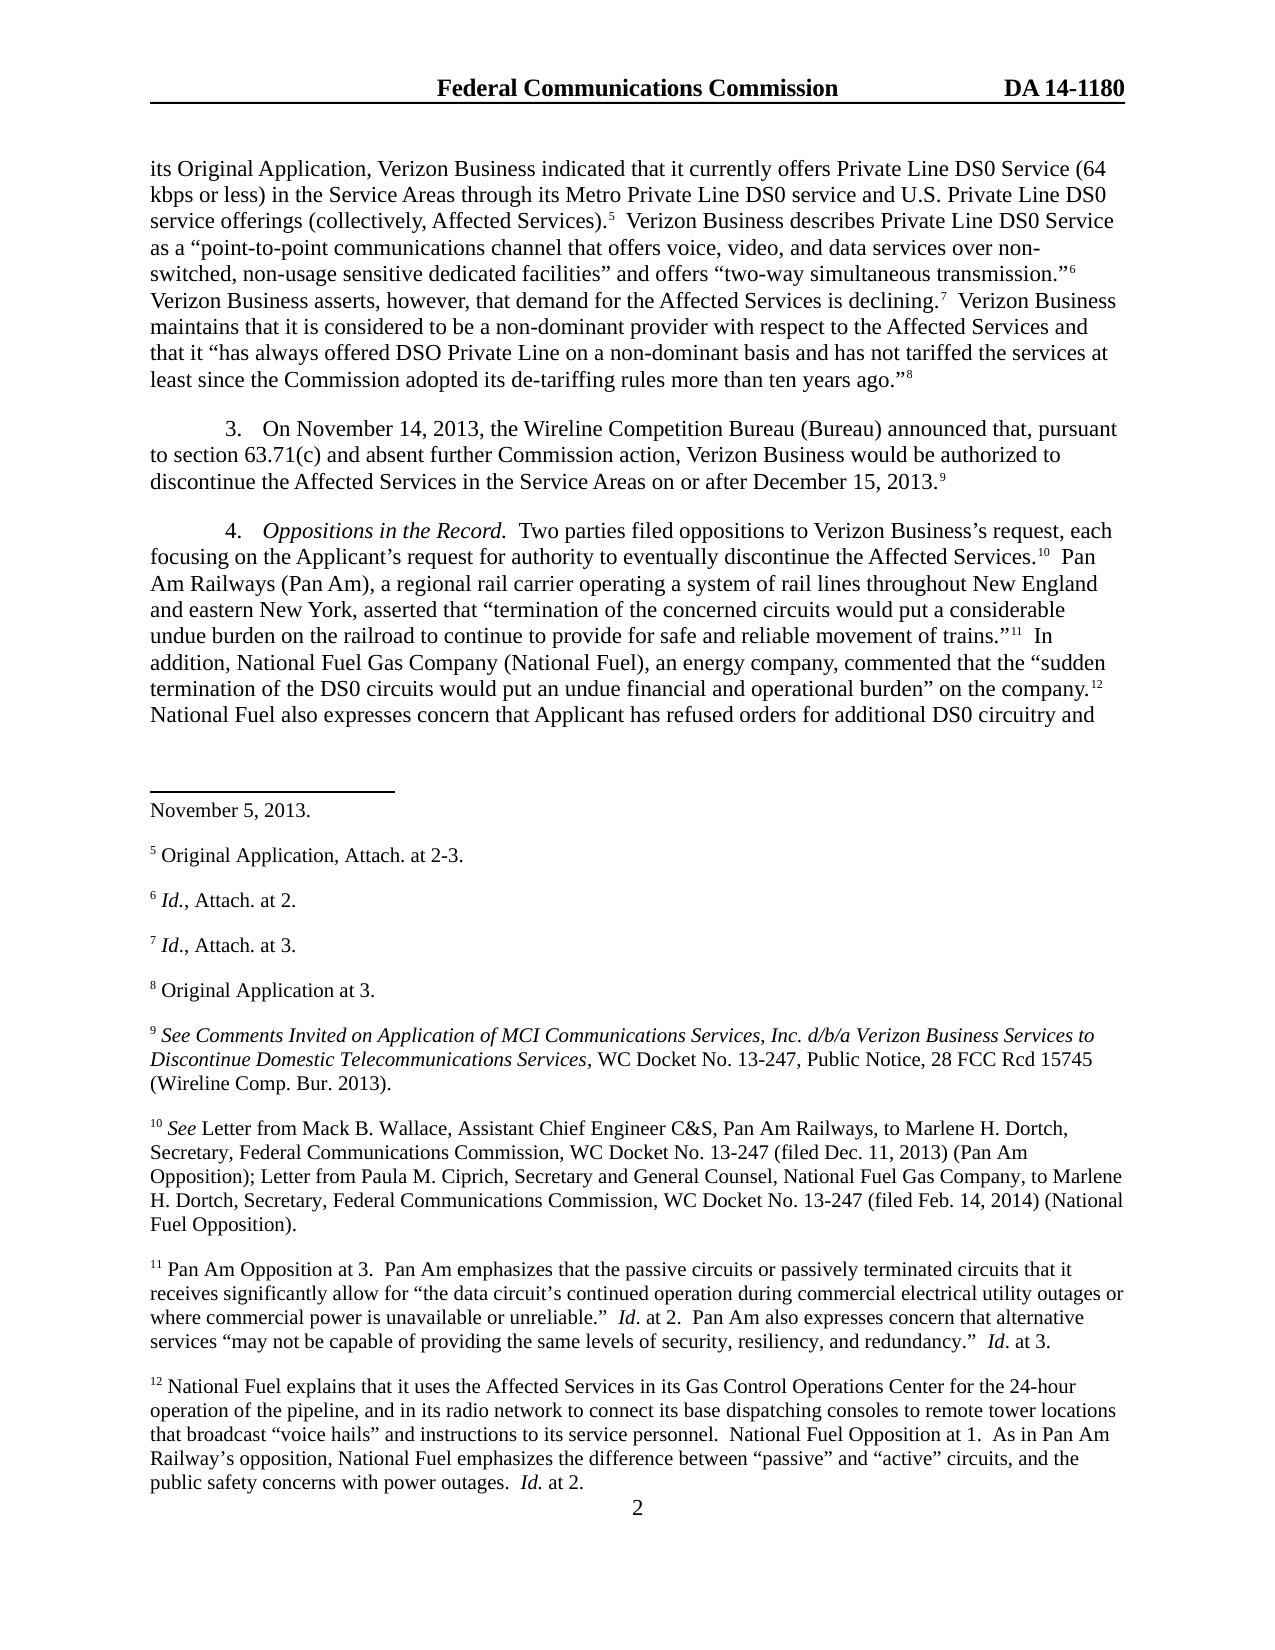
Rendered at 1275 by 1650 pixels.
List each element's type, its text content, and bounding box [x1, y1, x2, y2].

list The Application. On September 3, 2013, Verizon Business filed an application with the Commission requesting authority, under section 214 of the Act and section 63.71 of the Commission’s rules, to grandfather and eventually discontinue certain domestic telecommunications services in the contiguous 48 states, as well as in Hawaii and the District of Columbia (collectively Service Areas). In its Original Application, Verizon Business indicated that it currently offers Private Line DS0 Service (64 kbps or less) in the Service Areas through its Metro Private Line DS0 service and U.S. Private Line DS0 service offerings (collectively, Affected Services). Verizon Business describes Private Line DS0 Service as a “point-to-point communications channel that offers voice, video, and data services over non-switched, non-usage sensitive dedicated facilities” and offers “two-way simultaneous transmission.” Verizon Business asserts, however, that demand for the Affected Services is declining. Verizon Business maintains that it is considered to be a non-dominant provider with respect to the Affected Services and that it “has always offered DSO Private Line on a non-dominant basis and has not tariffed the services at least since the Commission adopted its de-tariffing rules more than ten years ago.” [150, 155, 1125, 392]
list Oppositions in the Record. Two parties filed oppositions to Verizon Business’s request, each focusing on the Applicant’s request for authority to eventually discontinue the Affected Services. Pan Am Railways (Pan Am), a regional rail carrier operating a system of rail lines throughout New England and eastern New York, asserted that “termination of the concerned circuits would put a considerable undue burden on the railroad to continue to provide for safe and reliable movement of trains.” In addition, National Fuel Gas Company (National Fuel), an energy company, commented that the “sudden termination of the DS0 circuits would put an undue financial and operational burden” on the company. National Fuel also expresses concern that Applicant has refused orders for additional DS0 circuitry and for new multi-year contracts, and that National Fuel’s status as a month-to-month customer, if the section 214 application were granted, would make it vulnerable to service discontinuance. [150, 517, 1125, 728]
list On November 14, 2013, the Wireline Competition Bureau (Bureau) announced that, pursuant to section 63.71(c) and absent further Commission action, Verizon Business would be authorized to discontinue the Affected Services in the Service Areas on or after December 15, 2013. [150, 415, 1125, 494]
